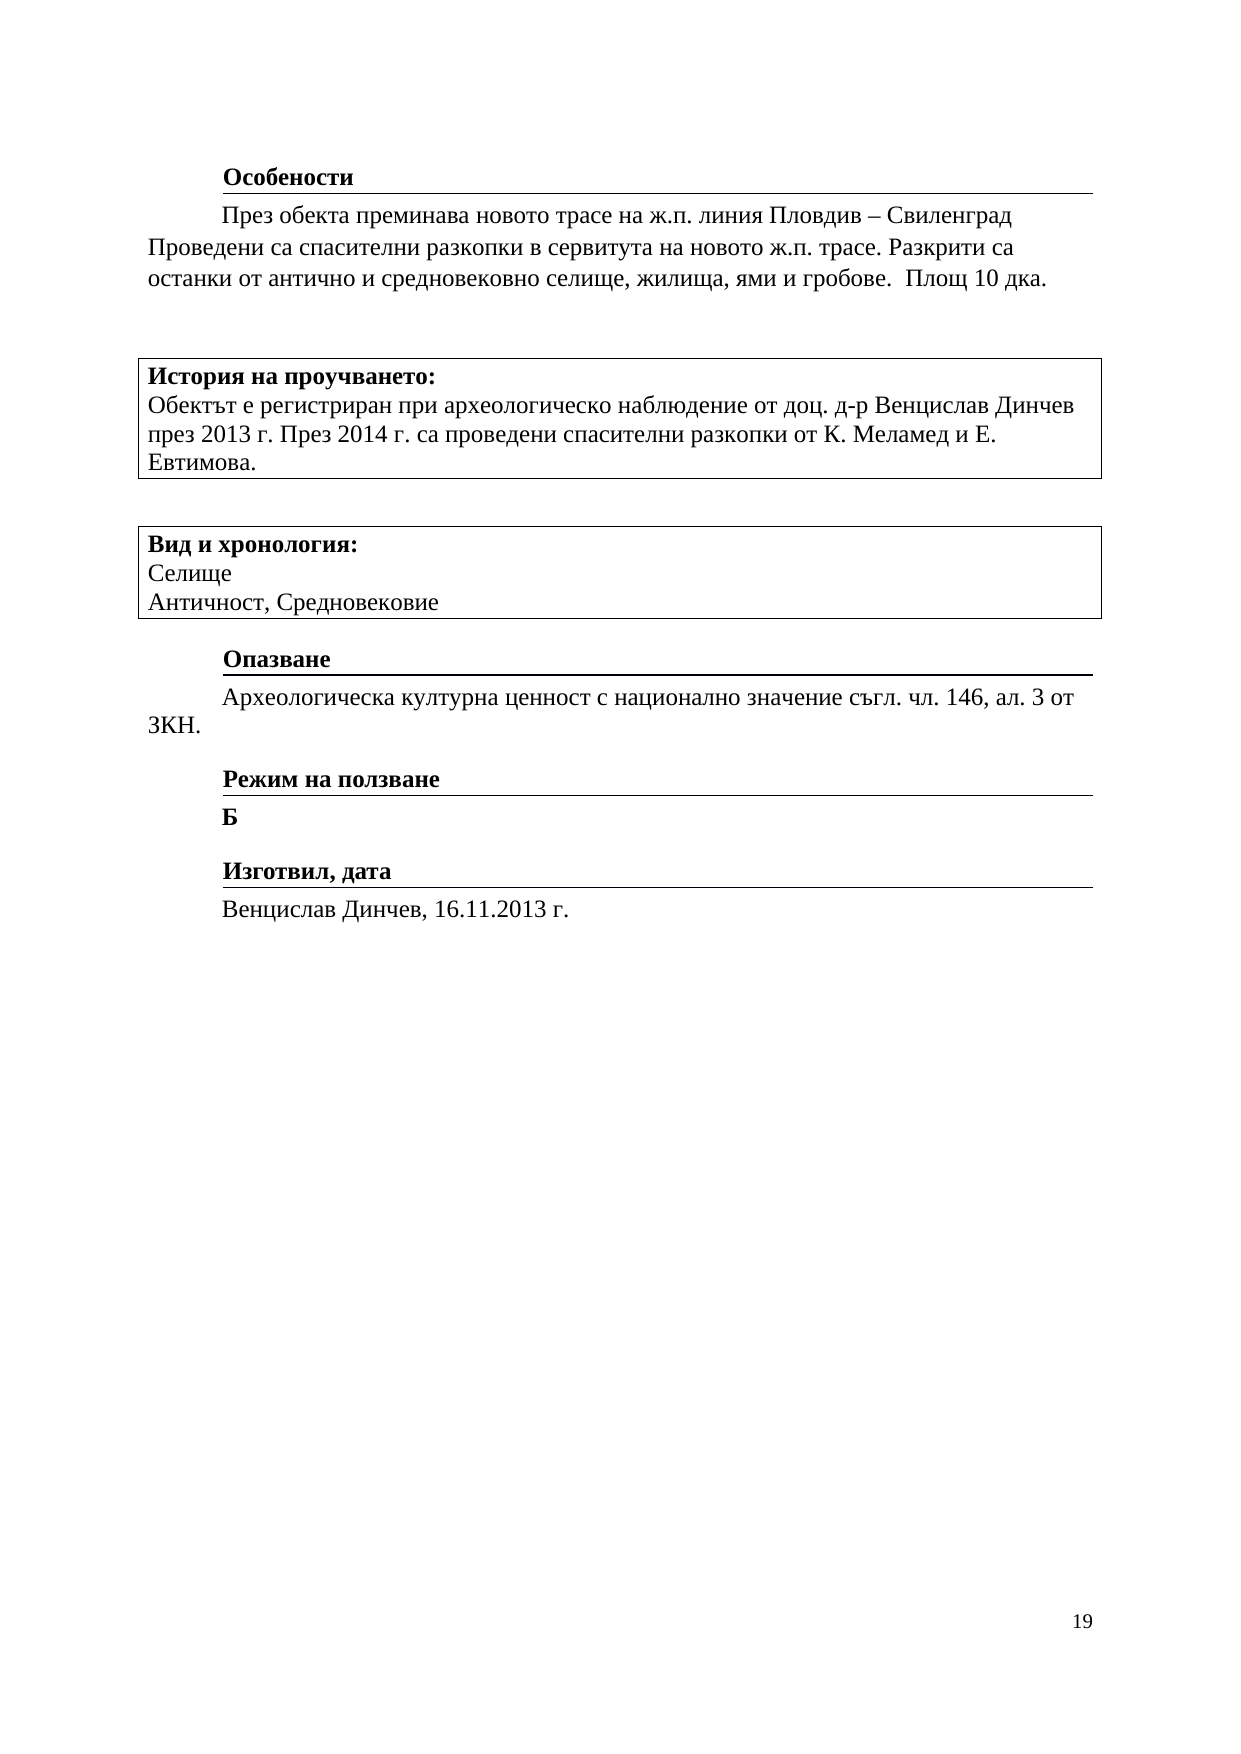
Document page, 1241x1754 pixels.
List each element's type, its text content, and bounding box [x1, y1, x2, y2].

text Опазване [223, 644, 1093, 674]
text Археологическа културна ценност с национално значение съгл. чл. 146, ал. 3 от ЗКН. [148, 682, 1093, 739]
text Обектът е регистриран при археологическо наблюдение от доц. д-р Венцислав Динчев през 2013 г. През 2014 г. са проведени спасителни разкопки от К. Меламед и Е. Евтимова. [139, 387, 1101, 478]
text Особености [223, 162, 1093, 193]
text Венцислав Динчев, 16.11.2013 г. [222, 894, 1093, 923]
text Изготвил, дата [223, 856, 1093, 887]
text Селище [148, 558, 1093, 584]
text Режим на ползване [223, 764, 1093, 795]
text Античност, Средновековие [139, 584, 1101, 618]
text Б [148, 802, 1093, 831]
text През обекта преминава новото трасе на ж.п. линия Пловдив – Свиленград Проведени са спасителни разкопки в сервитута на новото ж.п. трасе. Разкрити са останки от антично и средновековно селище, жилища, ями и гробове. Площ 10 дка. [148, 201, 1093, 291]
text Вид и хронология: [139, 527, 1101, 558]
text История на проучването: [139, 359, 1101, 387]
